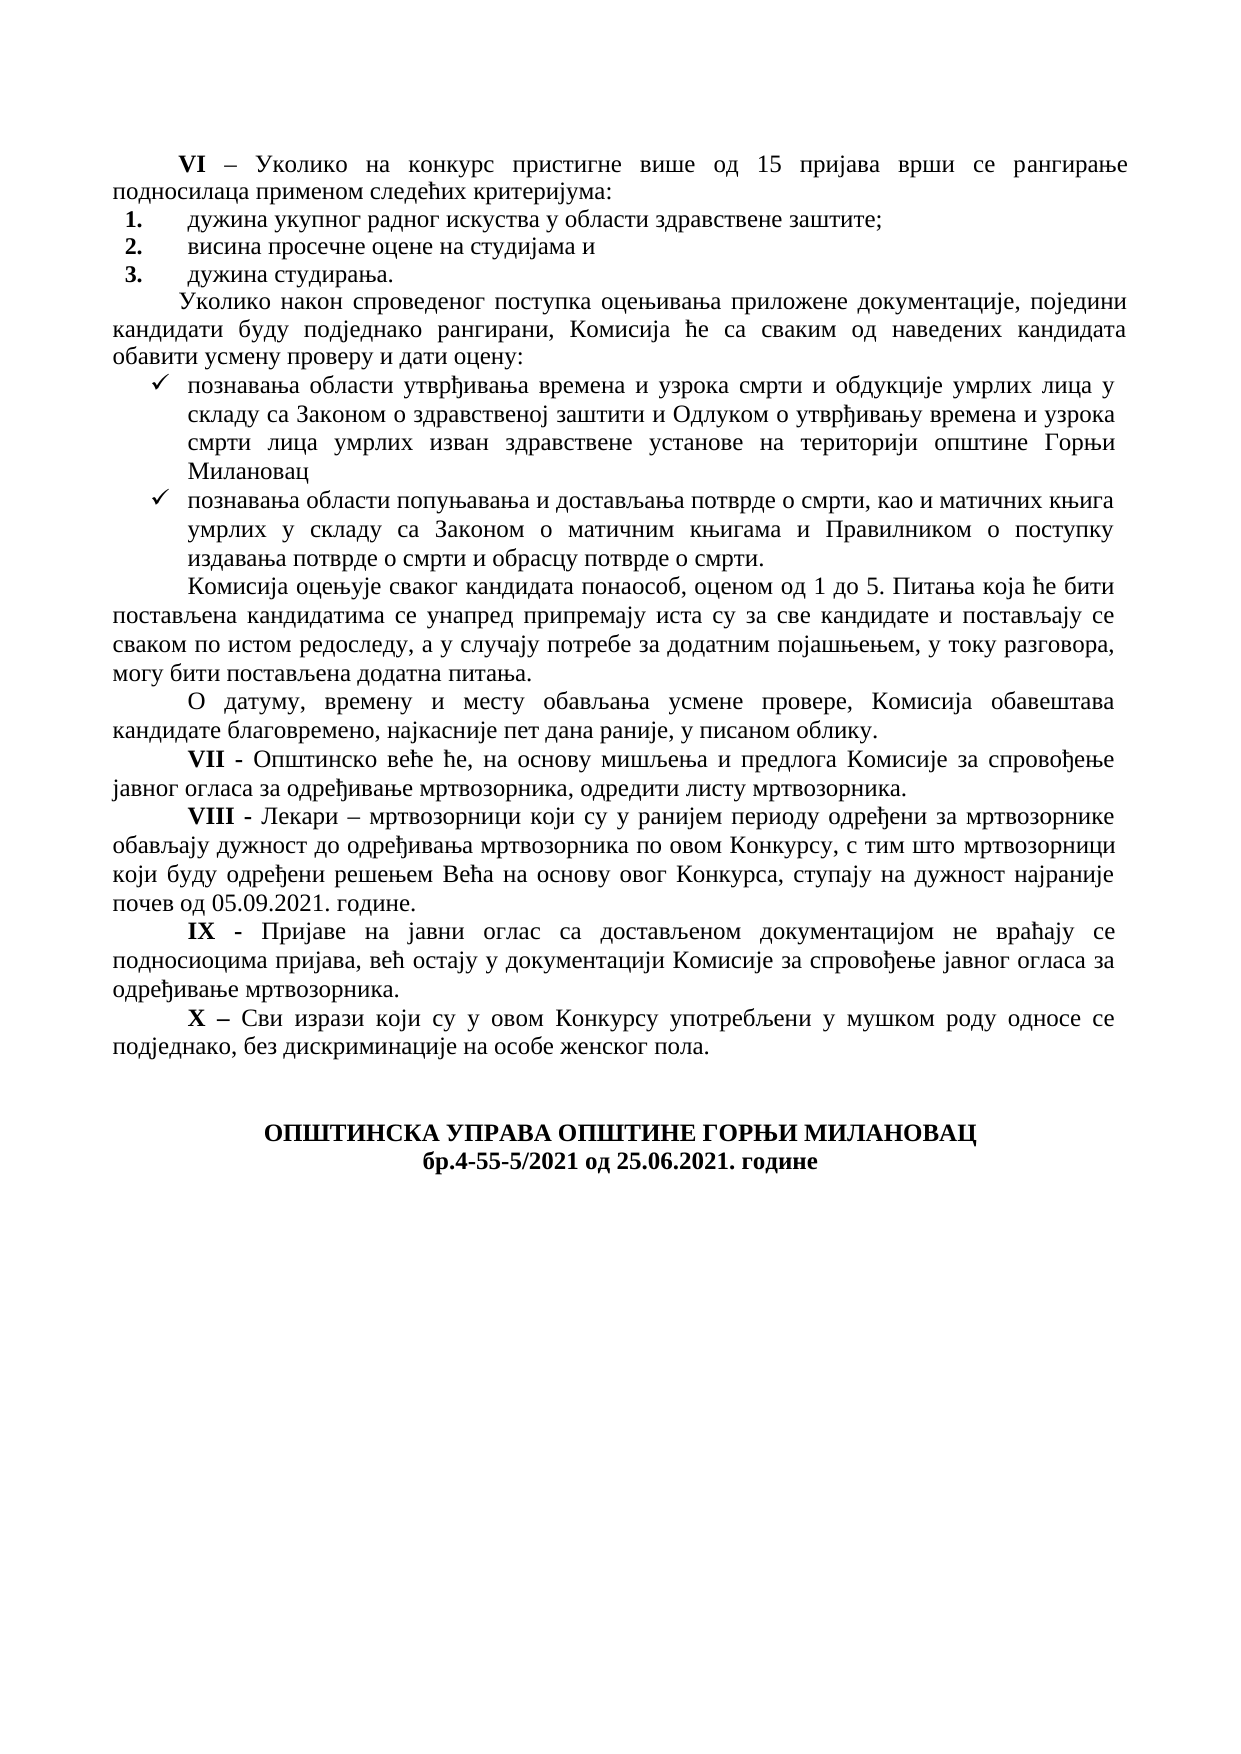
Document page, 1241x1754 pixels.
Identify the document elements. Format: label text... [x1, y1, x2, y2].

text ОПШТИНСКА УПРАВА ОПШТИНЕ ГОРЊИ МИЛАНОВАЦ [112, 1118, 1128, 1146]
list VII - Општинско веће ће, на основу мишљења и предлога Комисије за спровођење јавног огласа за одређивање мртвозорника, одредити листу мртвозорника. [112, 744, 1115, 801]
list познавања области утврђивања времена и узрока смрти и обдукције умрлих лица у складу са Законом о здравственој заштити и Одлуком о утврђивању времена и узрока смрти лица умрлих изван здравствене установе на територији општине Горњи Милановац [150, 370, 1116, 485]
text Уколико након спроведеног поступка оцењивања приложене документације, поједини кандидати буду подједнако рангирани, Комисија ће са сваким од наведених кандидата обавити усмену проверу и дати оцену: [112, 287, 1128, 370]
text бр.4-55-5/2021 од 25.06.2021. године [112, 1146, 1128, 1175]
text VI – Уколико на конкурс пристигне више од 15 пријава врши се рангирање подносилаца применом следећих критеријума: [112, 150, 1128, 205]
list познавања области попуњавања и достављања потврде о смрти, као и матичних књига умрлих у складу са Законом о матичним књигама и Правилником о поступку издавања потврде о смрти и обрасцу потврде о смрти. [150, 485, 1116, 571]
list VIII - Лекари – мртвозорници који су у ранијем периоду одређени за мртвозорнике обављају дужност до одређивања мртвозорника по овом Конкурсу, с тим што мртвозорници који буду одређени решењем Већа на основу овог Конкурса, ступају на дужност најраније почев од 05.09.2021. године. [112, 801, 1116, 916]
text Комисија оцењује сваког кандидата понаособ, оценом од 1 до 5. Питања која ће бити постављена кандидатима се унапред припремају иста су за све кандидате и постављају се сваком по истом редоследу, а у случају потребе за додатним појашњењем, у току разговора, могу бити постављена додатна питања. [112, 571, 1116, 686]
list дужина студирања. [124, 260, 1128, 287]
list X – Сви изрази који су у овом Конкурсу употребљени у мушком роду односе се подједнако, без дискриминације на особе женског пола. [112, 1003, 1116, 1060]
list висина просечне оцене на студијама и [124, 232, 1128, 260]
text О датуму, времену и месту обављања усмене провере, Комисија обавештава кандидате благовремено, најкасније пет дана раније, у писаном облику. [112, 686, 1115, 744]
list IX - Пријаве на јавни оглас са достављеном документацијом не враћају се подносиоцима пријава, већ остају у документацији Комисије за спровођење јавног огласа за одређивање мртвозорника. [112, 916, 1116, 1003]
list дужина укупног радног искуства у области здравствене заштите; [124, 205, 1128, 232]
